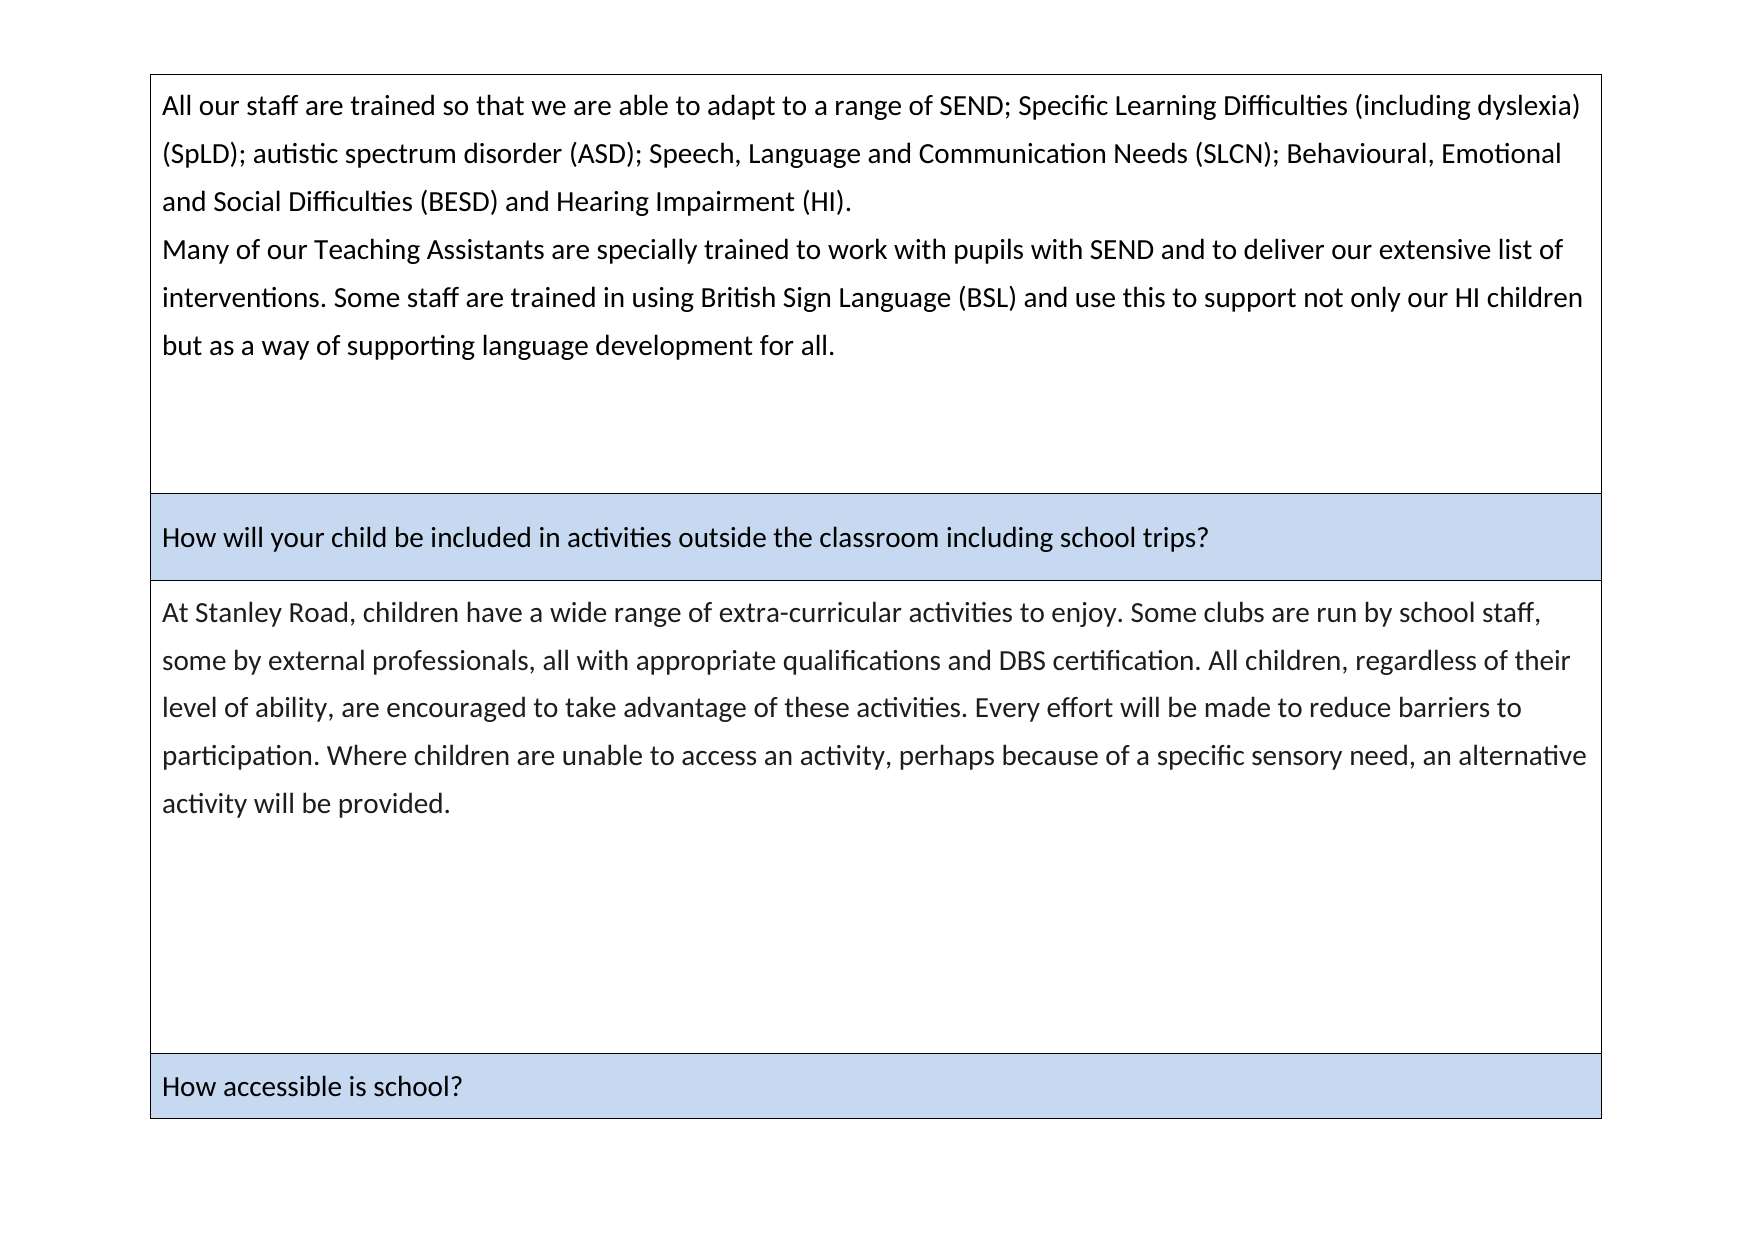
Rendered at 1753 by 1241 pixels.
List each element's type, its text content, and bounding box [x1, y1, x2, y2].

table_cell At Stanley Road, children have a wide range of extra-curricular activities to enjoy. Some clubs are run by school staff, some by external professionals, all with appropriate qualifications and DBS certification. All children, regardless of their level of ability, are encouraged to take advantage of these activities. Every effort will be made to reduce barriers to participation. Where children are unable to access an activity, perhaps because of a specific sensory need, an alternative activity will be provided. [151, 581, 1601, 1053]
table_cell How accessible is school? [151, 1054, 1601, 1118]
table_cell How will your child be included in activities outside the classroom including school trips? [151, 494, 1601, 580]
table_cell All our staff are trained so that we are able to adapt to a range of SEND; Specific Learning Difficulties (including dyslexia) (SpLD); autistic spectrum disorder (ASD); Speech, Language and Communication Needs (SLCN); Behavioural, Emotional and Social Difficulties (BESD) and Hearing Impairment (HI). Many of our Teaching Assistants are specially trained to work with pupils with SEND and to deliver our extensive list of interventions. Some staff are trained in using British Sign Language (BSL) and use this to support not only our HI children but as a way of supporting language development for all. [151, 75, 1601, 492]
